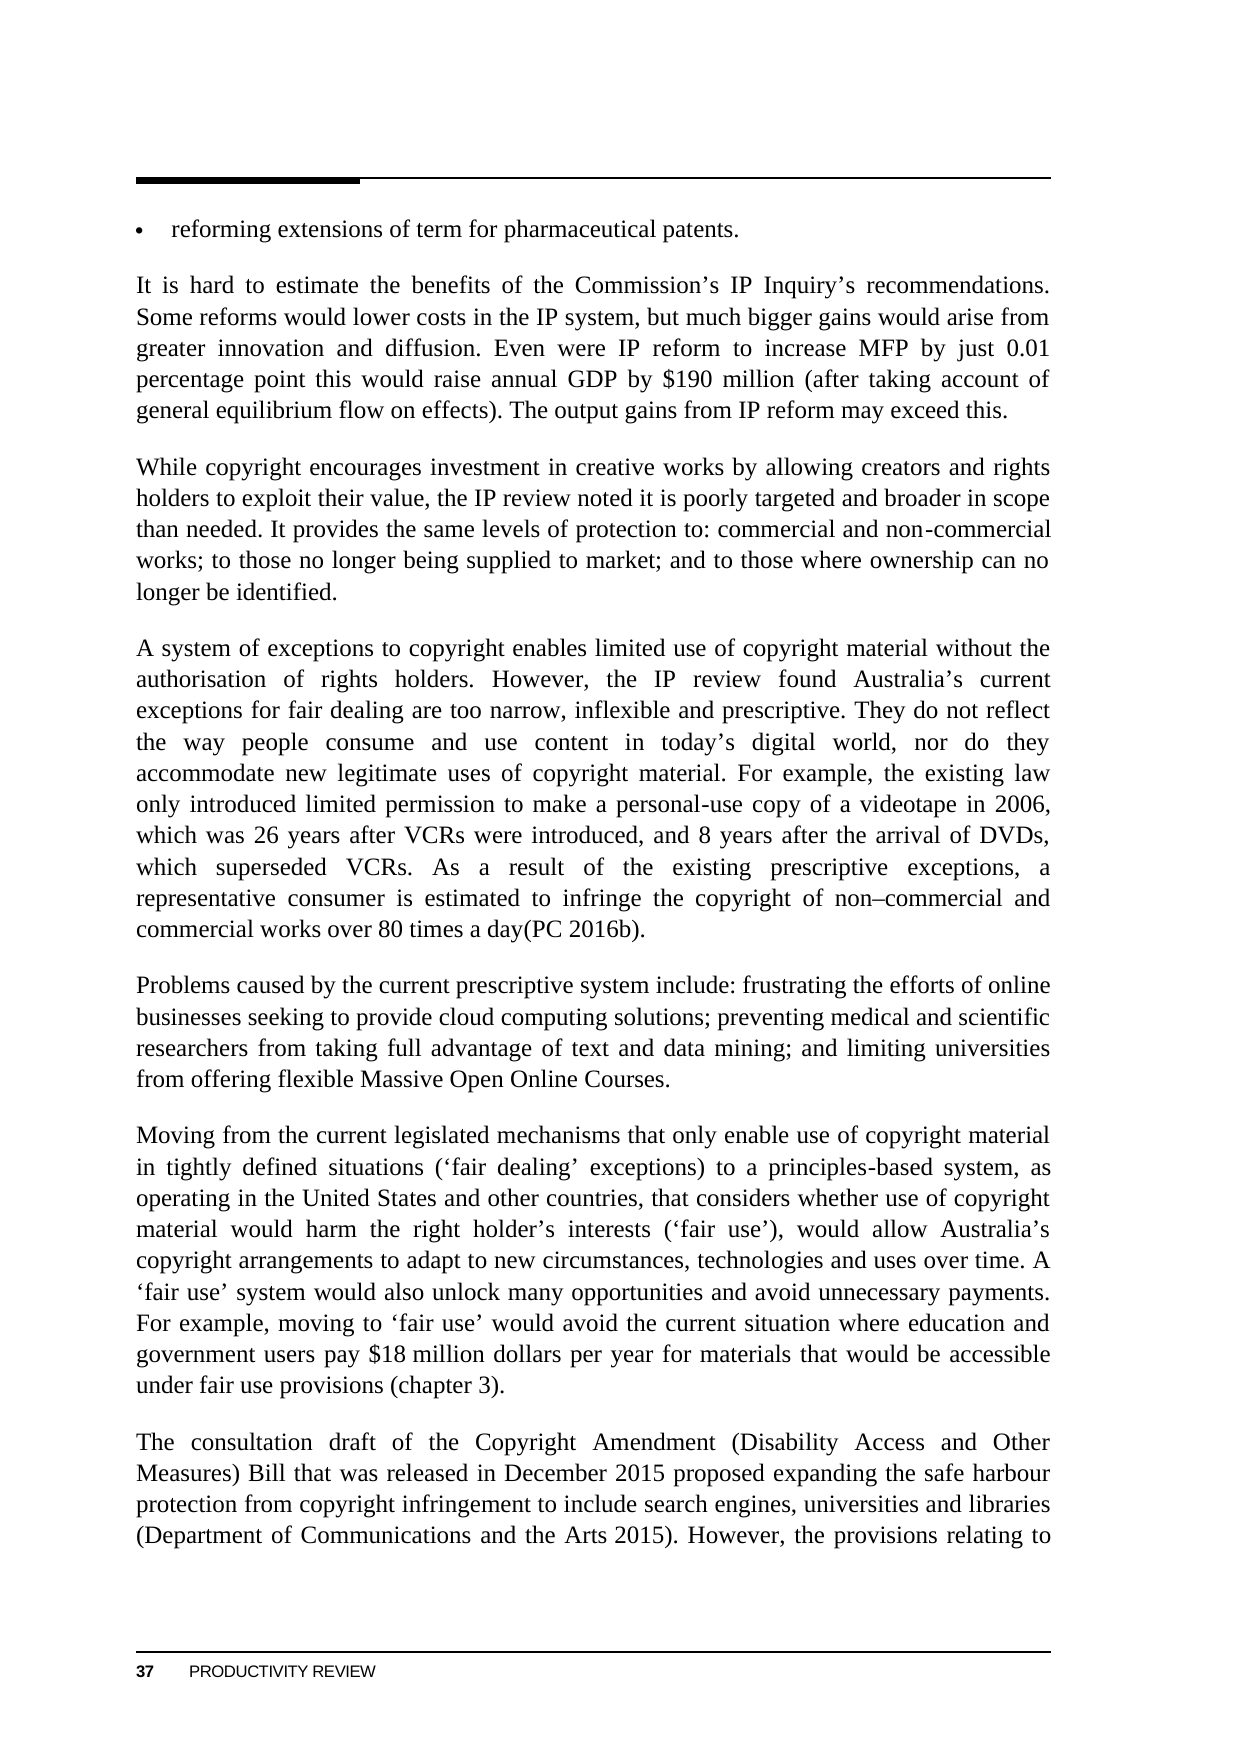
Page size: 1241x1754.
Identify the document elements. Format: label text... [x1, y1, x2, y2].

text Moving from the current legislated mechanisms that only enable use of copyright material in tightly defined situations (‘fair dealing’ exceptions) to a principles-based system, as operating in the United States and other countries, that considers whether use of copyright material would harm the right holder’s interests (‘fair use’), would allow Australia’s copyright arrangements to adapt to new circumstances, technologies and uses over time. A ‘fair use’ system would also unlock many opportunities and avoid unnecessary payments. For example, moving to ‘fair use’ would avoid the current situation where education and government users pay $18 million dollars per year for materials that would be accessible under fair use provisions (chapter 3). [136, 1118, 1051, 1399]
list reforming extensions of term for pharmaceutical patents. [136, 214, 1051, 243]
text Problems caused by the current prescriptive system include: frustrating the efforts of online businesses seeking to provide cloud computing solutions; preventing medical and scientific researchers from taking full advantage of text and data mining; and limiting universities from offering flexible Massive Open Online Courses. [136, 968, 1051, 1093]
text A system of exceptions to copyright enables limited use of copyright material without the authorisation of rights holders. However, the IP review found Australia’s current exceptions for fair dealing are too narrow, inflexible and prescriptive. They do not reflect the way people consume and use content in today’s digital world, nor do they accommodate new legitimate uses of copyright material. For example, the existing law only introduced limited permission to make a personal-use copy of a videotape in 2006, which was 26 years after VCRs were introduced, and 8 years after the arrival of DVDs, which superseded VCRs. As a result of the existing prescriptive exceptions, a representative consumer is estimated to infringe the copyright of non–commercial and commercial works over 80 times a day(PC 2016b). [136, 631, 1051, 943]
text It is hard to estimate the benefits of the Commission’s IP Inquiry’s recommendations. Some reforms would lower costs in the IP system, but much bigger gains would arise from greater innovation and diffusion. Even were IP reform to increase MFP by just 0.01 percentage point this would raise annual GDP by $190 million (after taking account of general equilibrium flow on effects). The output gains from IP reform may exceed this. [136, 268, 1051, 424]
text While copyright encourages investment in creative works by allowing creators and rights holders to exploit their value, the IP review noted it is poorly targeted and broader in scope than needed. It provides the same levels of protection to: commercial and non-commercial works; to those no longer being supplied to market; and to those where ownership can no longer be identified. [136, 449, 1051, 606]
